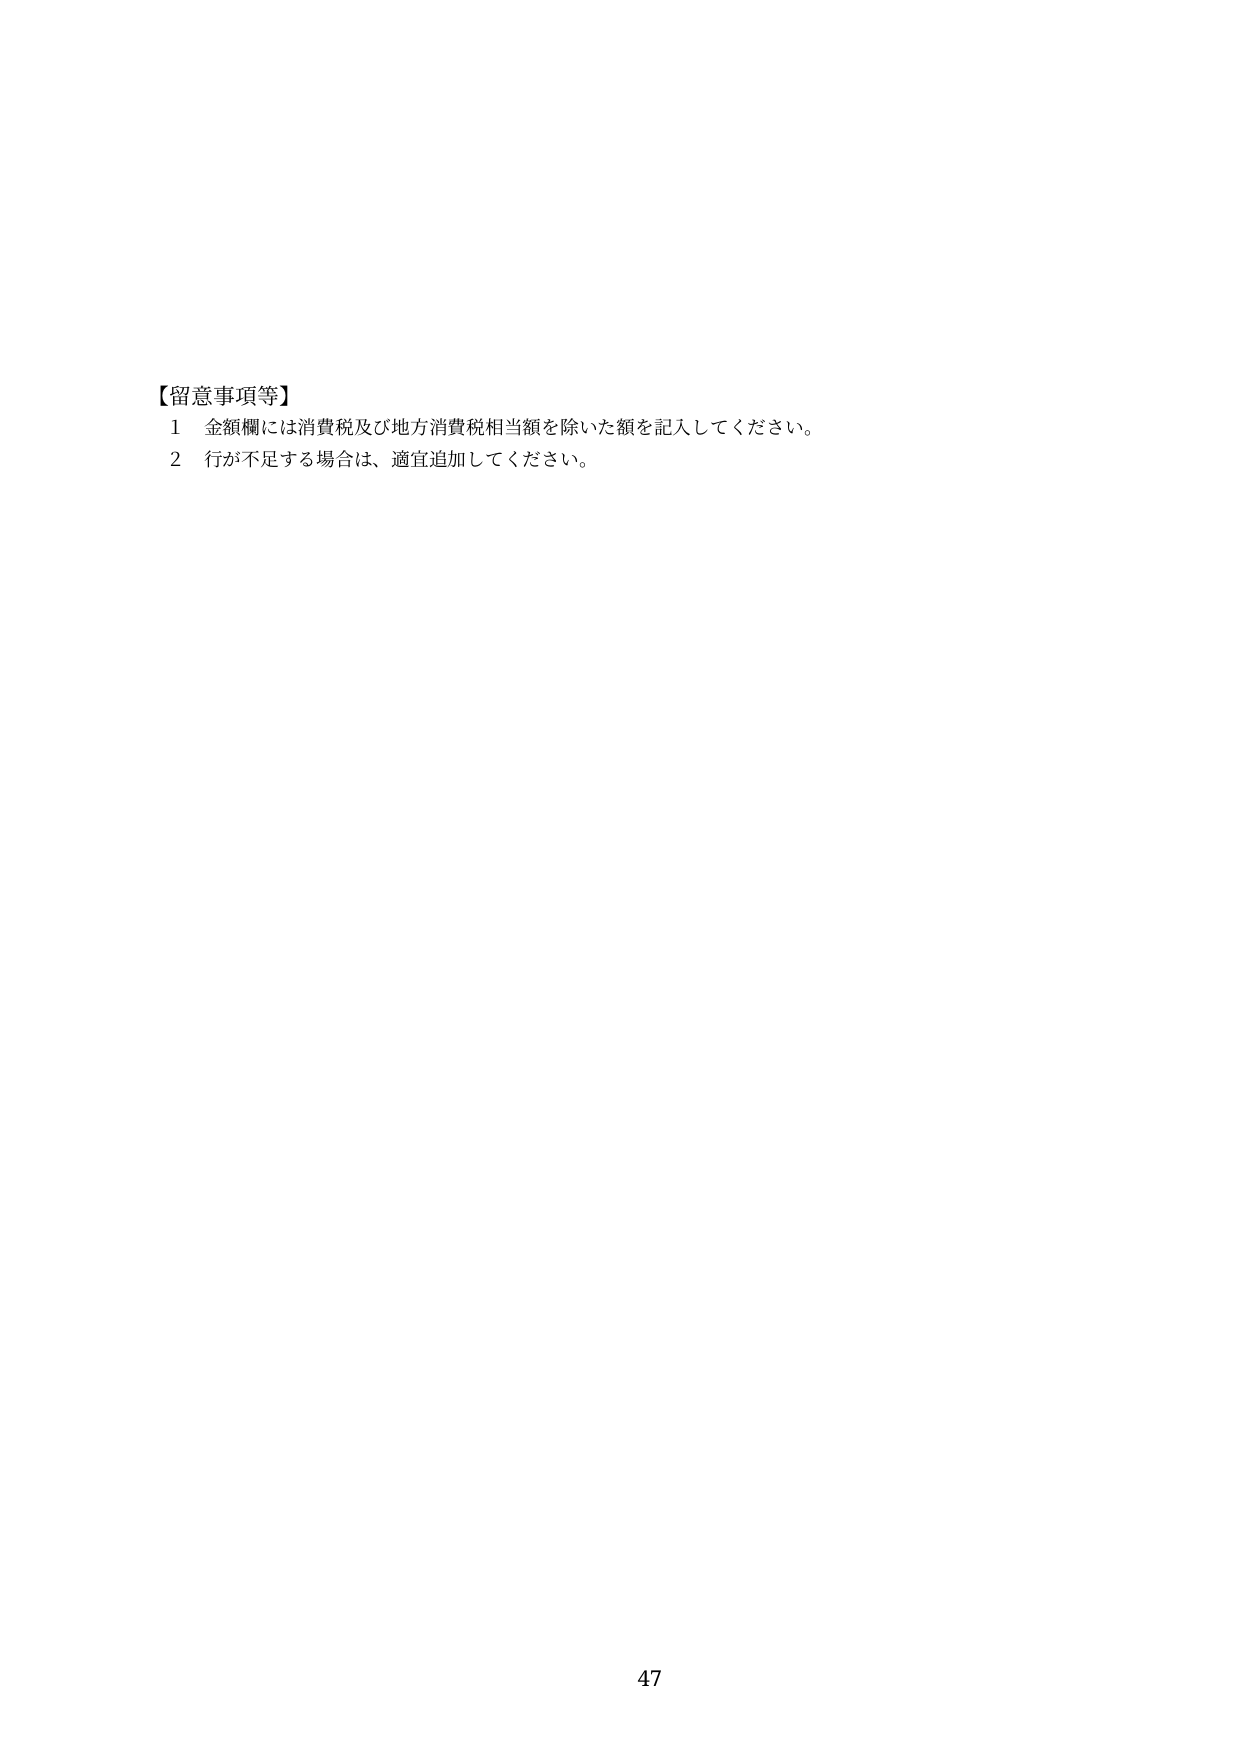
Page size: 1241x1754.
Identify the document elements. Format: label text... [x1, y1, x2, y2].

text ２ 行が不足する場合は、適宜追加してください。 [148, 443, 1152, 475]
text 【留意事項等】 [148, 378, 1152, 411]
text １ 金額欄には消費税及び地方消費税相当額を除いた額を記入してください。 [148, 411, 1152, 443]
